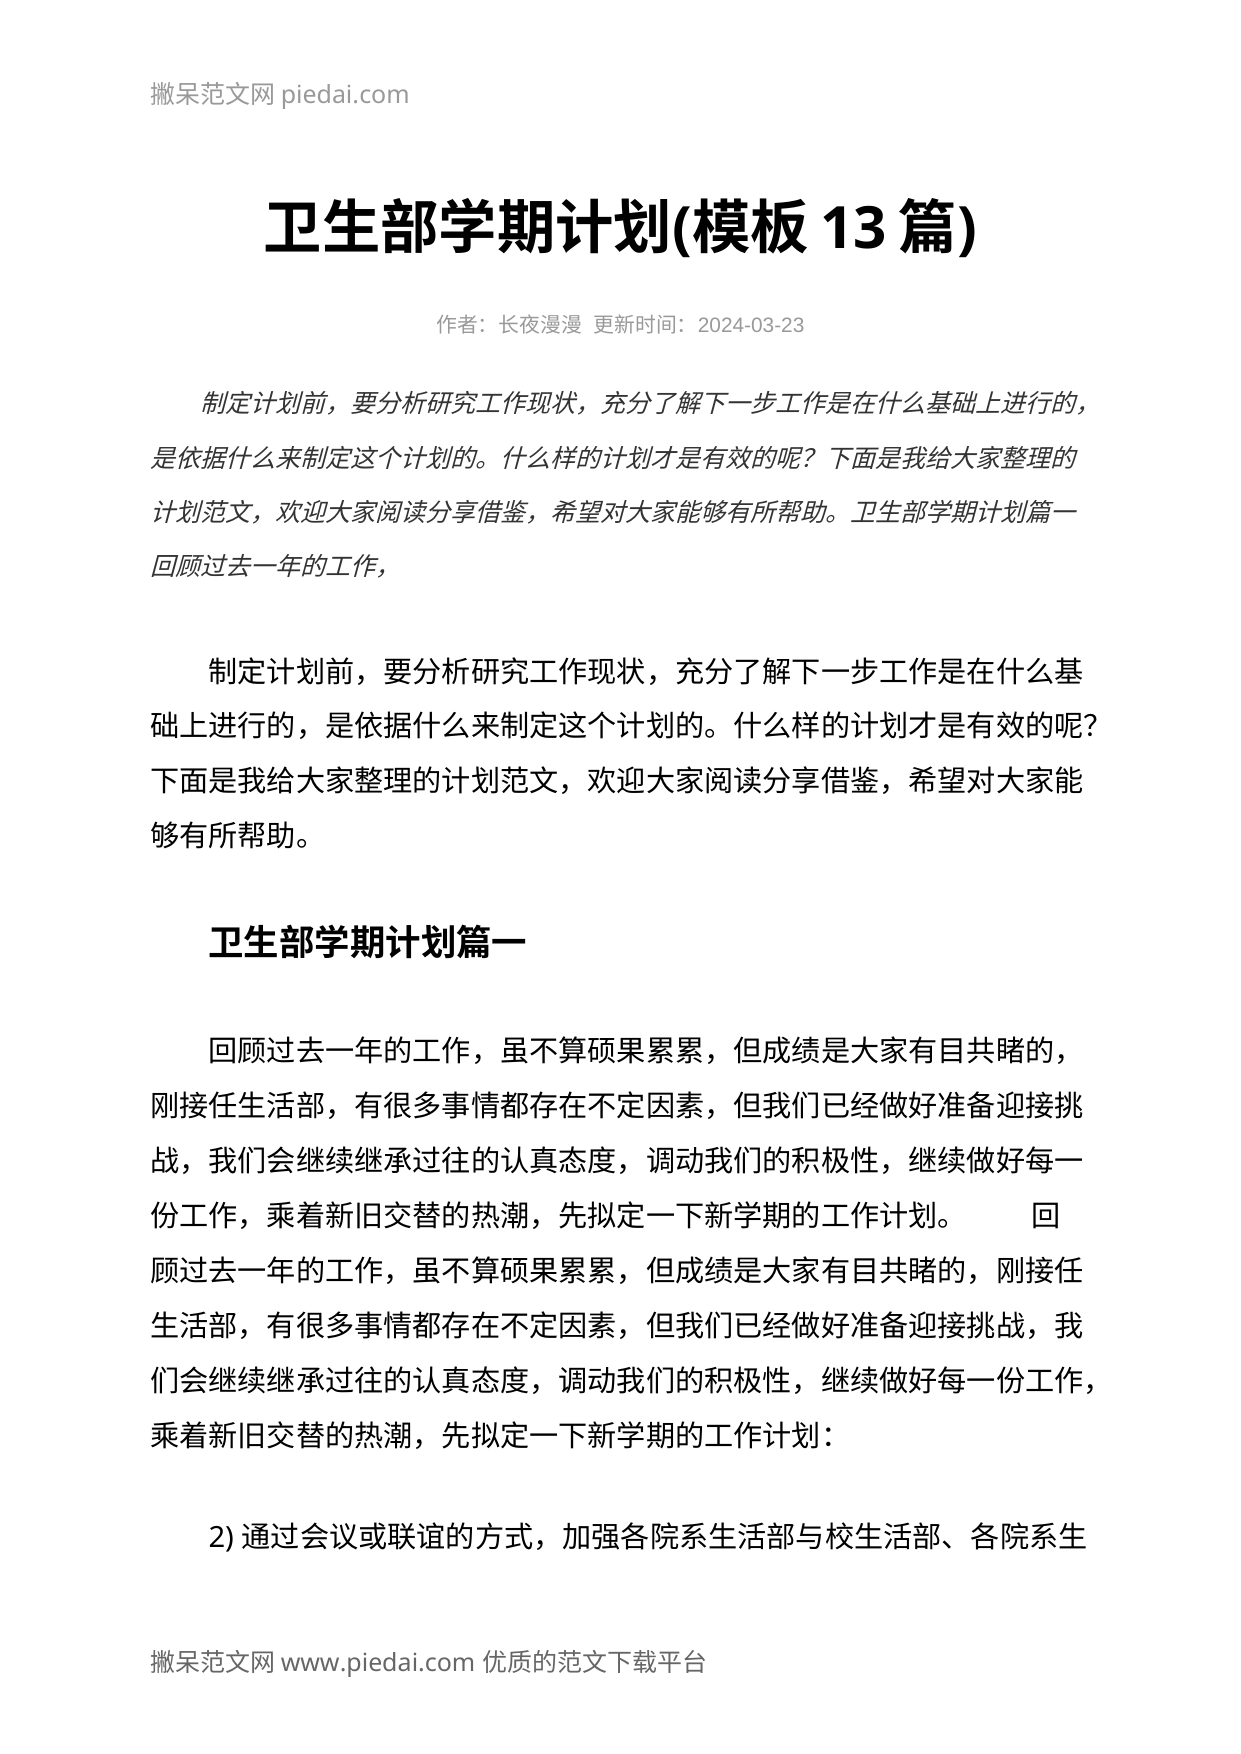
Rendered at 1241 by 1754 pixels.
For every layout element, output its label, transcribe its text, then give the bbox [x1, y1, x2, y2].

text 卫生部学期计划篇一 [150, 914, 1090, 966]
text 制定计划前，要分析研究工作现状，充分了解下一步工作是在什么基础上进行的，是依据什么来制定这个计划的。什么样的计划才是有效的呢？下面是我给大家整理的计划范文，欢迎大家阅读分享借鉴，希望对大家能够有所帮助。 [150, 648, 1090, 855]
text 作者：长夜漫漫 更新时间：2024-03-23 [150, 313, 1090, 337]
subtitle 卫生部学期计划(模板13篇) [150, 181, 1090, 266]
text 回顾过去一年的工作，虽不算硕果累累，但成绩是大家有目共睹的，刚接任生活部，有很多事情都存在不定因素，但我们已经做好准备迎接挑战，我们会继续继承过往的认真态度，调动我们的积极性，继续做好每一份工作，乘着新旧交替的热潮，先拟定一下新学期的工作计划。 回顾过去一年的工作，虽不算硕果累累，但成绩是大家有目共睹的，刚接任生活部，有很多事情都存在不定因素，但我们已经做好准备迎接挑战，我们会继续继承过往的认真态度，调动我们的积极性，继续做好每一份工作，乘着新旧交替的热潮，先拟定一下新学期的工作计划： [150, 1028, 1090, 1454]
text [150, 1514, 1090, 1556]
text 制定计划前，要分析研究工作现状，充分了解下一步工作是在什么基础上进行的，是依据什么来制定这个计划的。什么样的计划才是有效的呢？下面是我给大家整理的计划范文，欢迎大家阅读分享借鉴，希望对大家能够有所帮助。卫生部学期计划篇一回顾过去一年的工作， [150, 384, 1090, 583]
